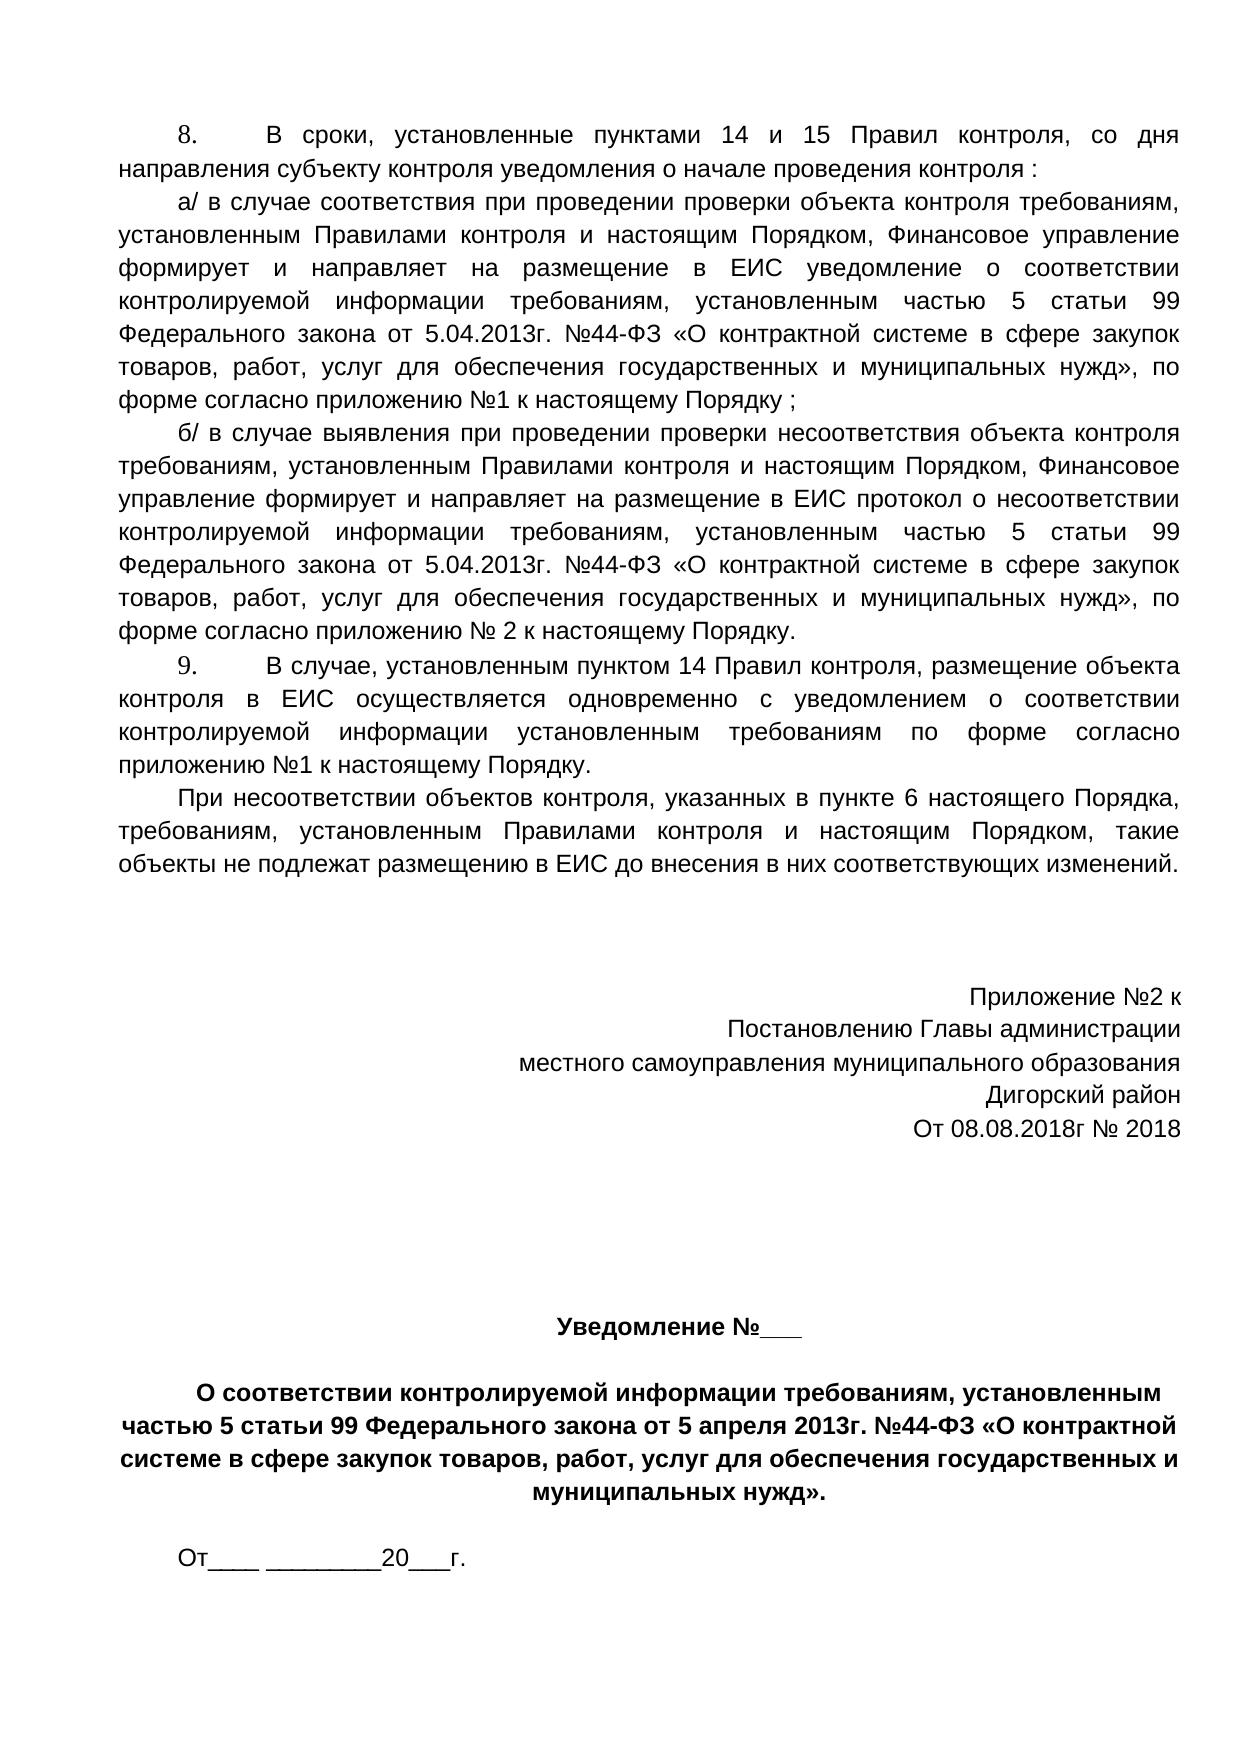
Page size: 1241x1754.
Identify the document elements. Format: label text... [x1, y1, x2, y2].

text местного самоуправления муниципального образования [118, 1047, 1181, 1076]
text Дигорский район [118, 1081, 1181, 1109]
text От 20 г. [118, 1543, 1181, 1572]
text муниципальных нужд». [118, 1477, 1181, 1506]
text От 08.08.2018г № 2018 [118, 1113, 1181, 1142]
list В случае, установленным пунктом 14 Правил контроля, размещение объекта контроля в ЕИС осуществляется одновременно с уведомлением о соответствии контролируемой информации установленным требованиям по форме согласно приложению №1 к настоящему Порядку. [118, 649, 1181, 779]
list В сроки, установленные пунктами 14 и 15 Правил контроля, со дня направления субъекту контроля уведомления о начале проведения контроля : [118, 118, 1181, 182]
text б/ в случае выявления при проведении проверки несоответствия объекта контроля требованиям, установленным Правилами контроля и настоящим Порядком, Финансовое управление формирует и направляет на размещение в ЕИС протокол о несоответствии контролируемой информации требованиям, установленным частью 5 статьи 99 Федерального закона от 5.04.2013г. №44-ФЗ «О контрактной системе в сфере закупок товаров, работ, услуг для обеспечения государственных и муниципальных нужд», по форме согласно приложению № 2 к настоящему Порядку. [118, 418, 1181, 644]
text При несоответствии объектов контроля, указанных в пункте 6 настоящего Порядка, требованиям, установленным Правилами контроля и настоящим Порядком, такие объекты не подлежат размещению в ЕИС до внесения в них соответствующих изменений. [118, 783, 1181, 878]
text Уведомление №___ [118, 1312, 1181, 1340]
text Постановлению Главы администрации [118, 1014, 1181, 1043]
text а/ в случае соответствия при проведении проверки объекта контроля требованиям, установленным Правилами контроля и настоящим Порядком, Финансовое управление формирует и направляет на размещение в ЕИС уведомление о соответствии контролируемой информации требованиям, установленным частью 5 статьи 99 Федерального закона от 5.04.2013г. №44-ФЗ «О контрактной системе в сфере закупок товаров, работ, услуг для обеспечения государственных и муниципальных нужд», по форме согласно приложению №1 к настоящему Порядку ; [118, 187, 1181, 413]
text Приложение №2 к [118, 981, 1181, 1010]
text О соответствии контролируемой информации требованиям, установленным частью 5 статьи 99 Федерального закона от 5 апреля 2013г. №44-ФЗ «О контрактной системе в сфере закупок товаров, работ, услуг для обеспечения государственных и [118, 1378, 1181, 1472]
